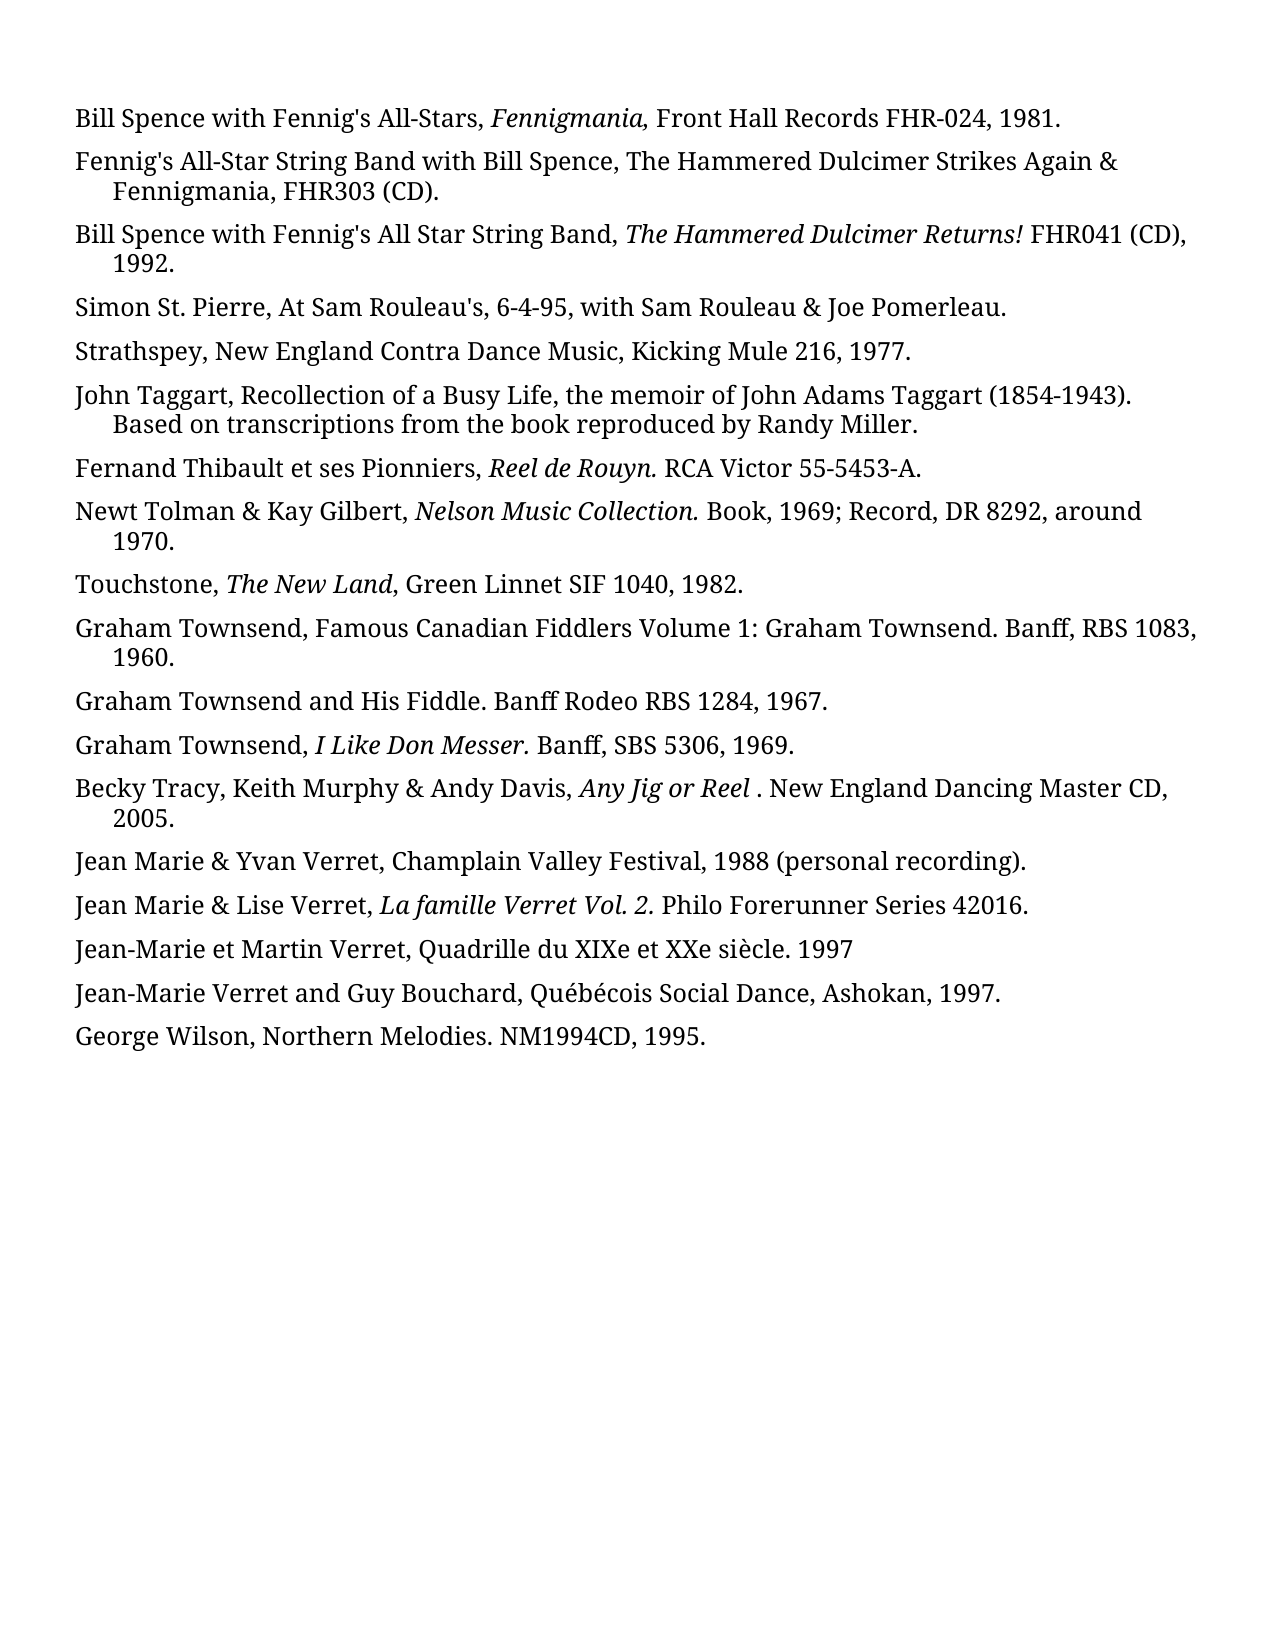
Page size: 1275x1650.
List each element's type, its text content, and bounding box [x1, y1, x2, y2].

text Simon St. Pierre, At Sam Rouleau's, 6-4-95, with Sam Rouleau & Joe Pomerleau. [75, 293, 1200, 322]
text Jean-Marie et Martin Verret, Quadrille du XIXe et XXe siècle. 1997 [75, 935, 1200, 964]
text Strathspey, New England Contra Dance Music, Kicking Mule 216, 1977. [75, 337, 1200, 366]
text Graham Townsend and His Fiddle. Banff Rodeo RBS 1284, 1967. [75, 687, 1200, 716]
text Fennig's All-Star String Band with Bill Spence, The Hammered Dulcimer Strikes Again & Fennigmania, FHR303 (CD). [75, 147, 1200, 206]
text Touchstone, The New Land, Green Linnet SIF 1040, 1982. [75, 570, 1200, 599]
text Jean Marie & Lise Verret, La famille Verret Vol. 2. Philo Forerunner Series 42016. [75, 891, 1200, 920]
text George Wilson, Northern Melodies. NM1994CD, 1995. [75, 1022, 1200, 1052]
text Fernand Thibault et ses Pionniers, Reel de Rouyn. RCA Victor 55-5453-A. [75, 454, 1200, 483]
text Graham Townsend, Famous Canadian Fiddlers Volume 1: Graham Townsend. Banff, RBS 1083, 1960. [75, 614, 1200, 672]
text Newt Tolman & Kay Gilbert, Nelson Music Collection. Book, 1969; Record, DR 8292, around 1970. [75, 497, 1200, 556]
text Bill Spence with Fennig's All Star String Band, The Hammered Dulcimer Returns! FHR041 (CD), 1992. [75, 220, 1200, 279]
text Becky Tracy, Keith Murphy & Andy Davis, Any Jig or Reel . New England Dancing Master CD, 2005. [75, 774, 1200, 833]
text Jean-Marie Verret and Guy Bouchard, Québécois Social Dance, Ashokan, 1997. [75, 979, 1200, 1008]
text Jean Marie & Yvan Verret, Champlain Valley Festival, 1988 (personal recording). [75, 847, 1200, 877]
text Bill Spence with Fennig's All-Stars, Fennigmania, Front Hall Records FHR-024, 1981. [75, 104, 1200, 133]
text Graham Townsend, I Like Don Messer. Banff, SBS 5306, 1969. [75, 731, 1200, 760]
text John Taggart, Recollection of a Busy Life, the memoir of John Adams Taggart (1854-1943). Based on transcriptions from the book reproduced by Randy Miller. [75, 381, 1200, 439]
